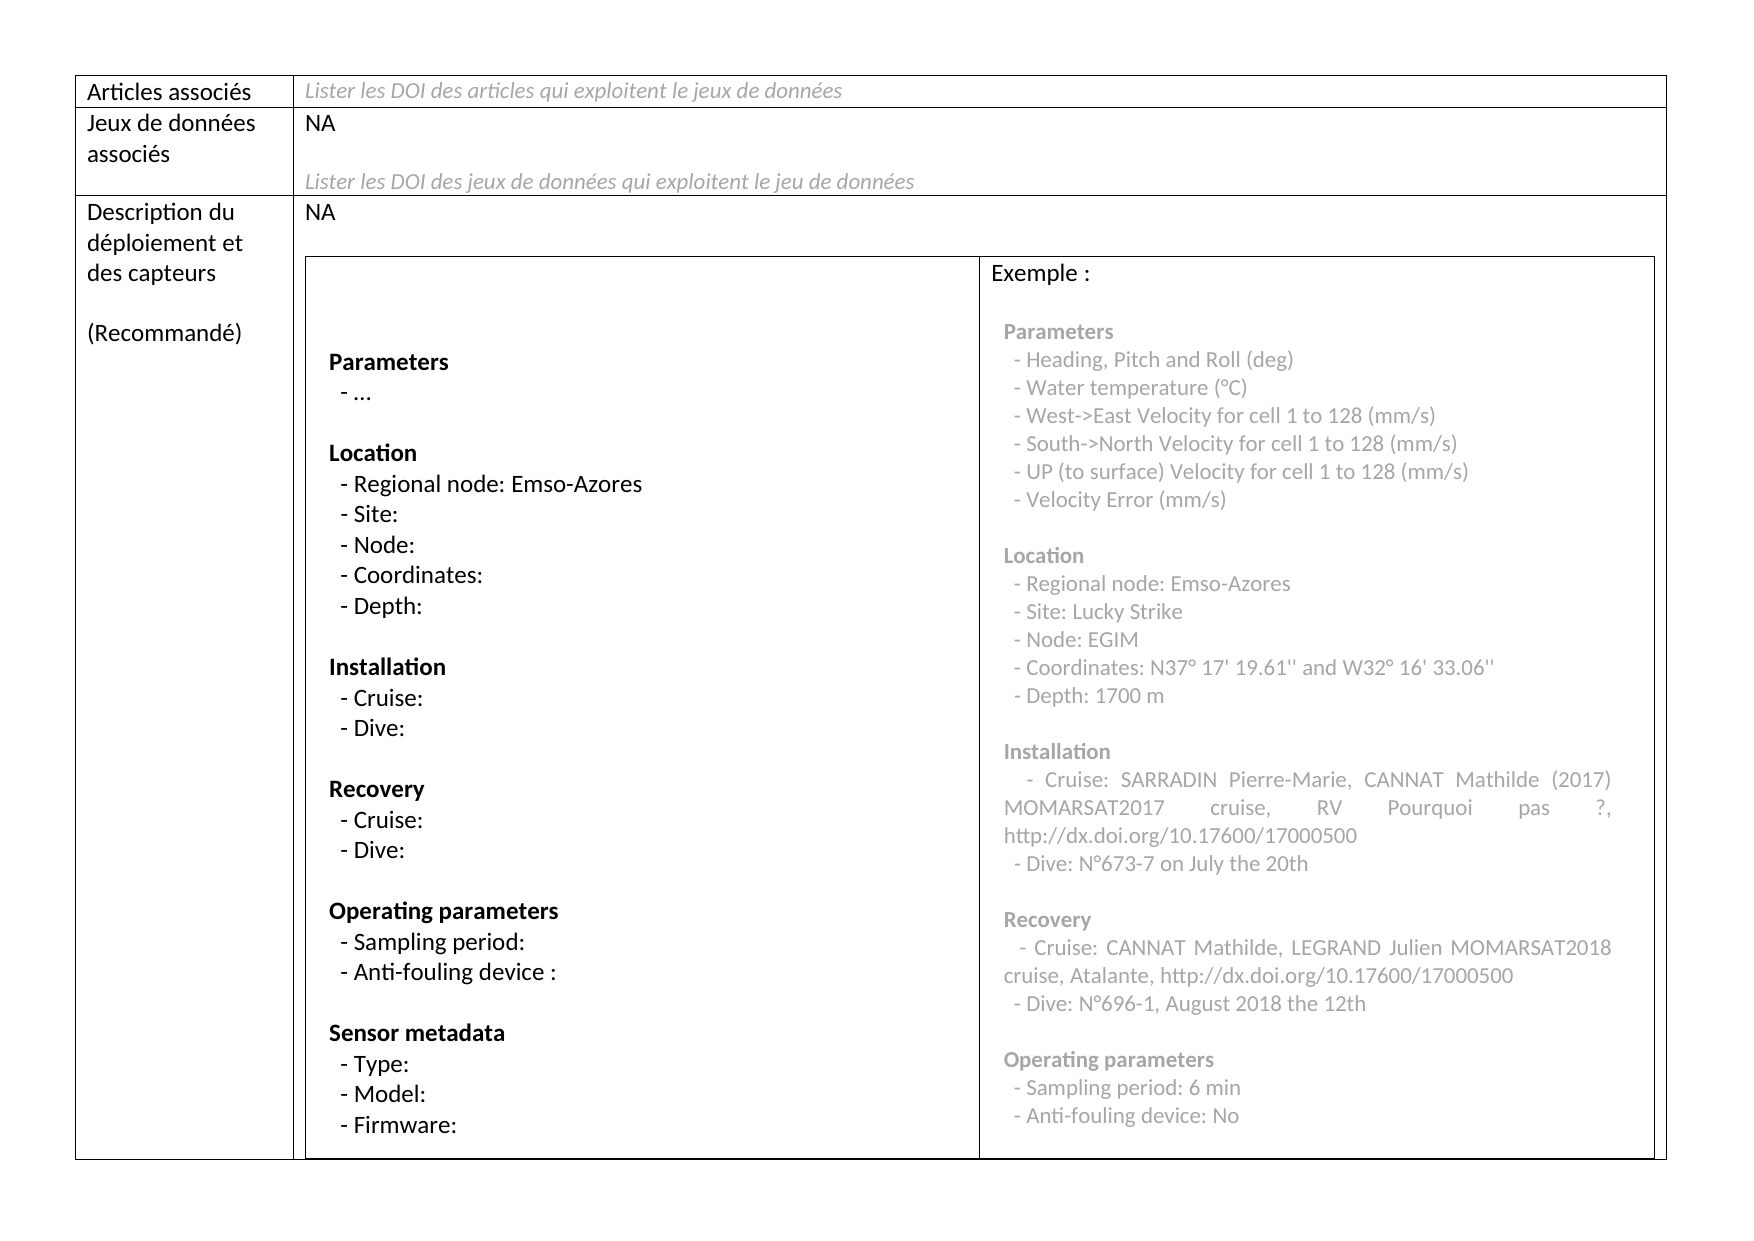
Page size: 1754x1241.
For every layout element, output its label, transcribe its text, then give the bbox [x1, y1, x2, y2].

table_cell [76, 196, 293, 1158]
table_cell Lister les DOI des articles qui exploitent le jeux de données [294, 76, 1666, 107]
table_cell NA Lister les DOI des jeux de données qui exploitent le jeu de données [294, 108, 1666, 195]
table_cell NA [294, 196, 1666, 1158]
table_cell Jeux de données associés [76, 108, 293, 195]
table_cell Articles associés [76, 76, 293, 107]
